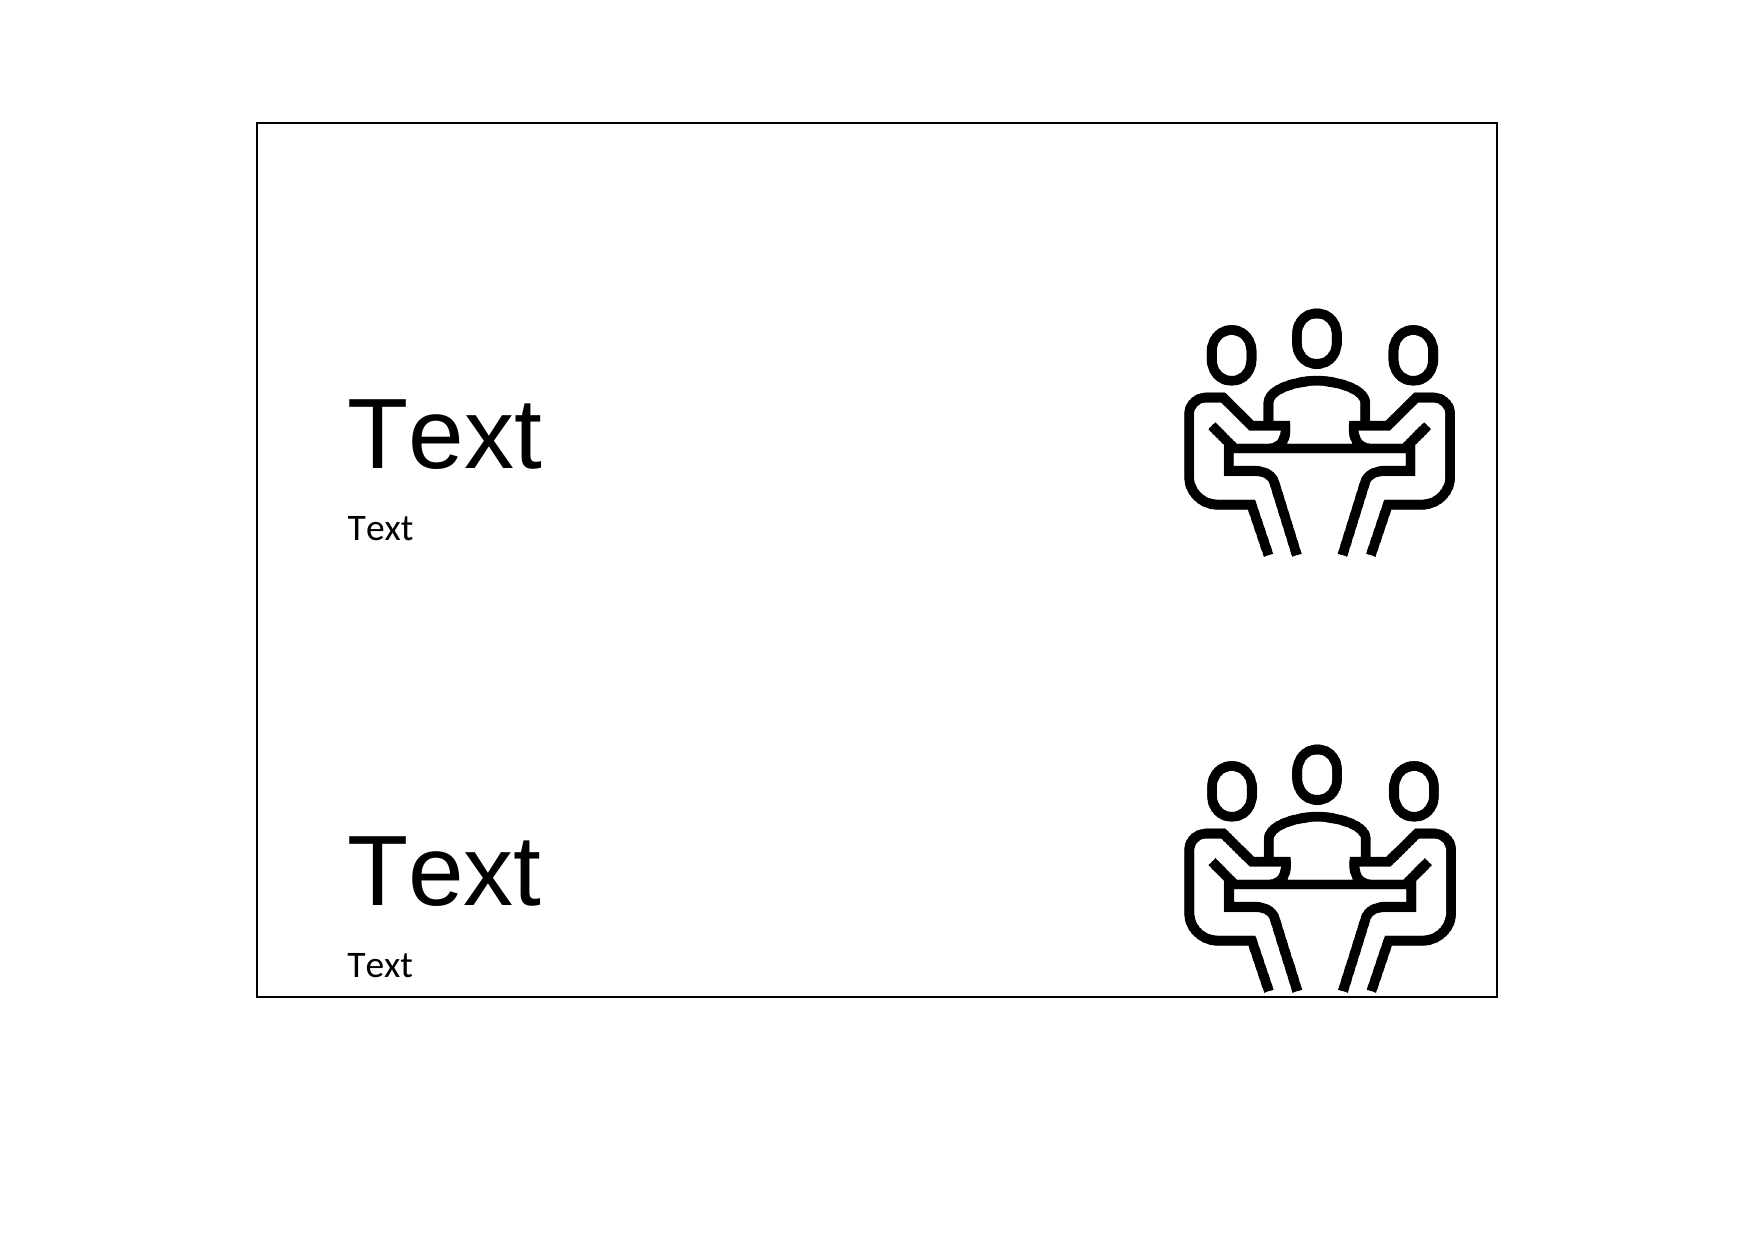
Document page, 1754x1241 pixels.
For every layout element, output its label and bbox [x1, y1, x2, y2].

picture [1142, 691, 1498, 1046]
picture [1142, 255, 1497, 610]
